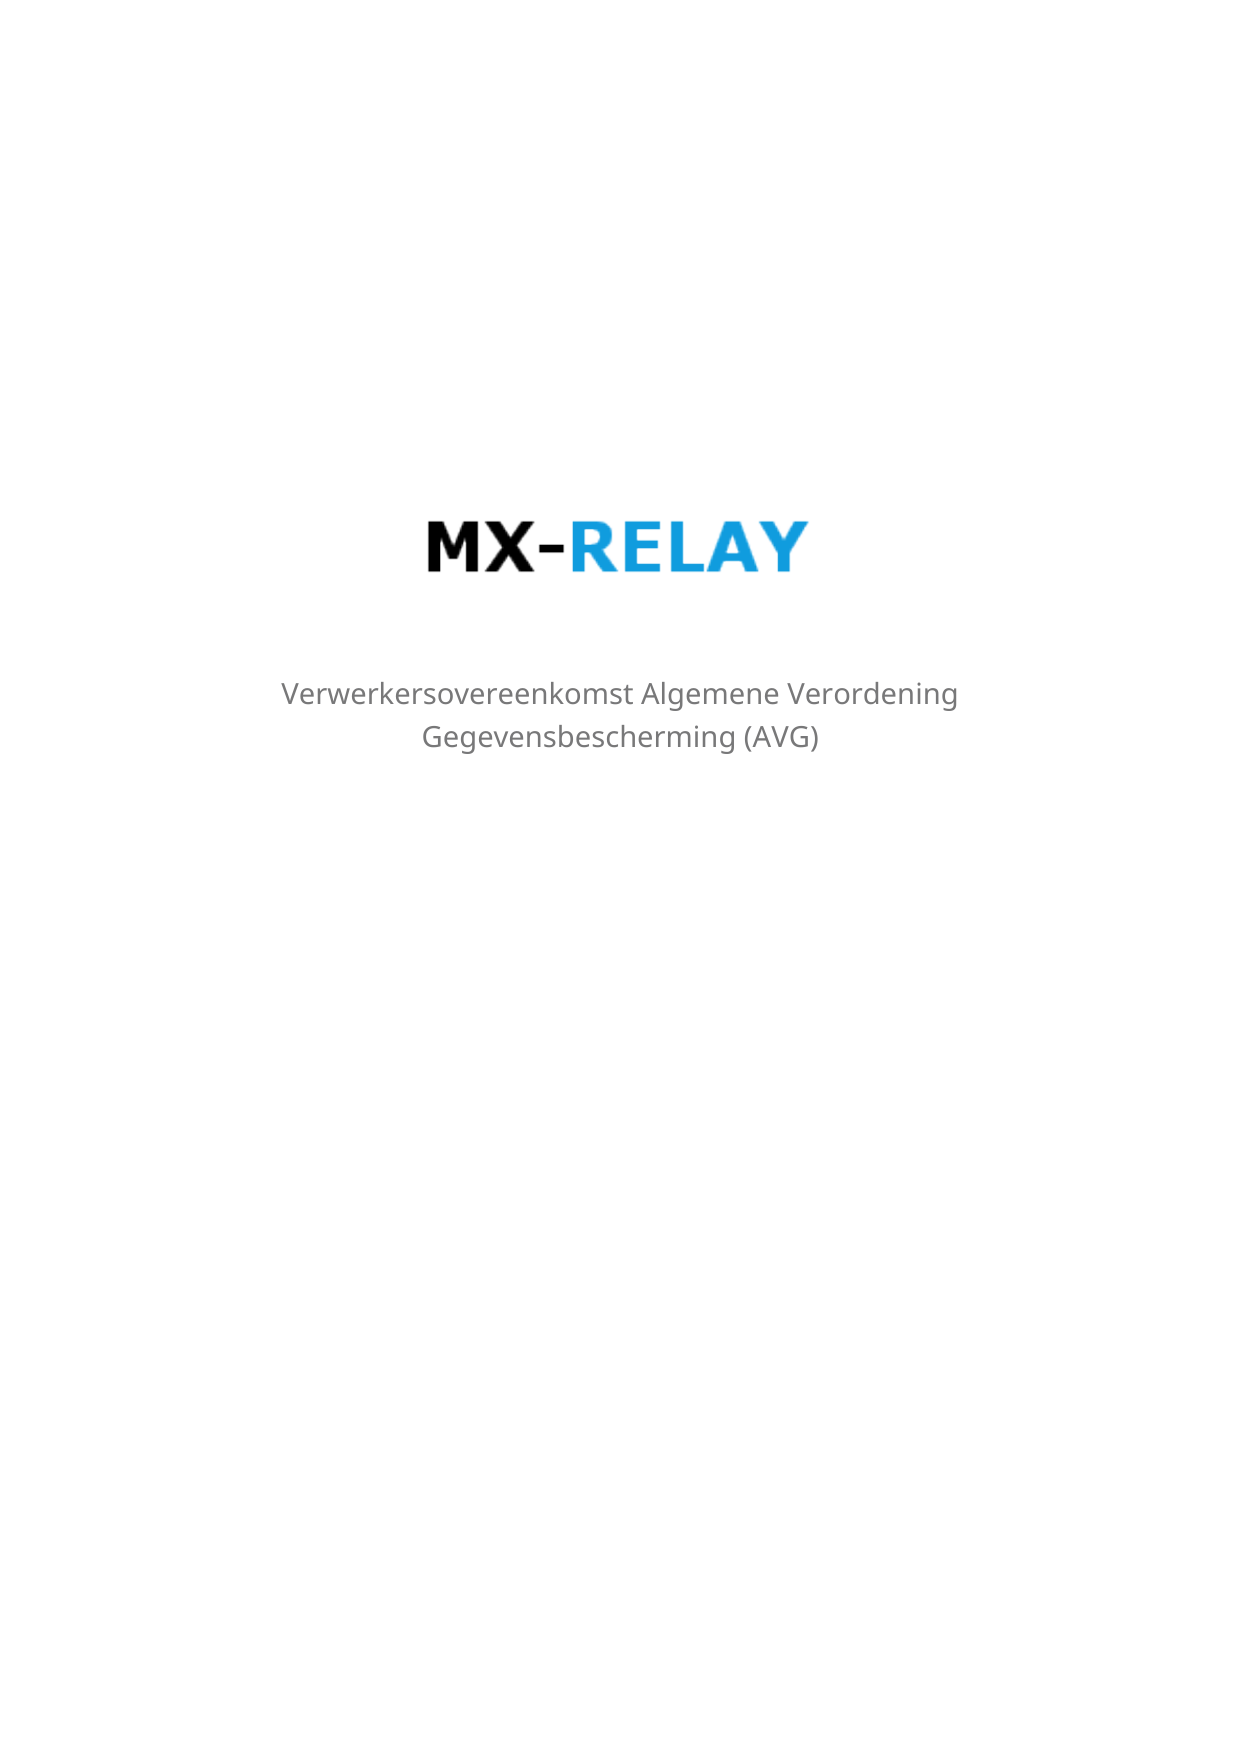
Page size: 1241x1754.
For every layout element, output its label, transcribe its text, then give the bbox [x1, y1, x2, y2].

text Verwerkersovereenkomst Algemene Verordening Gegevensbescherming (AVG) [148, 608, 1093, 756]
picture [417, 512, 822, 581]
